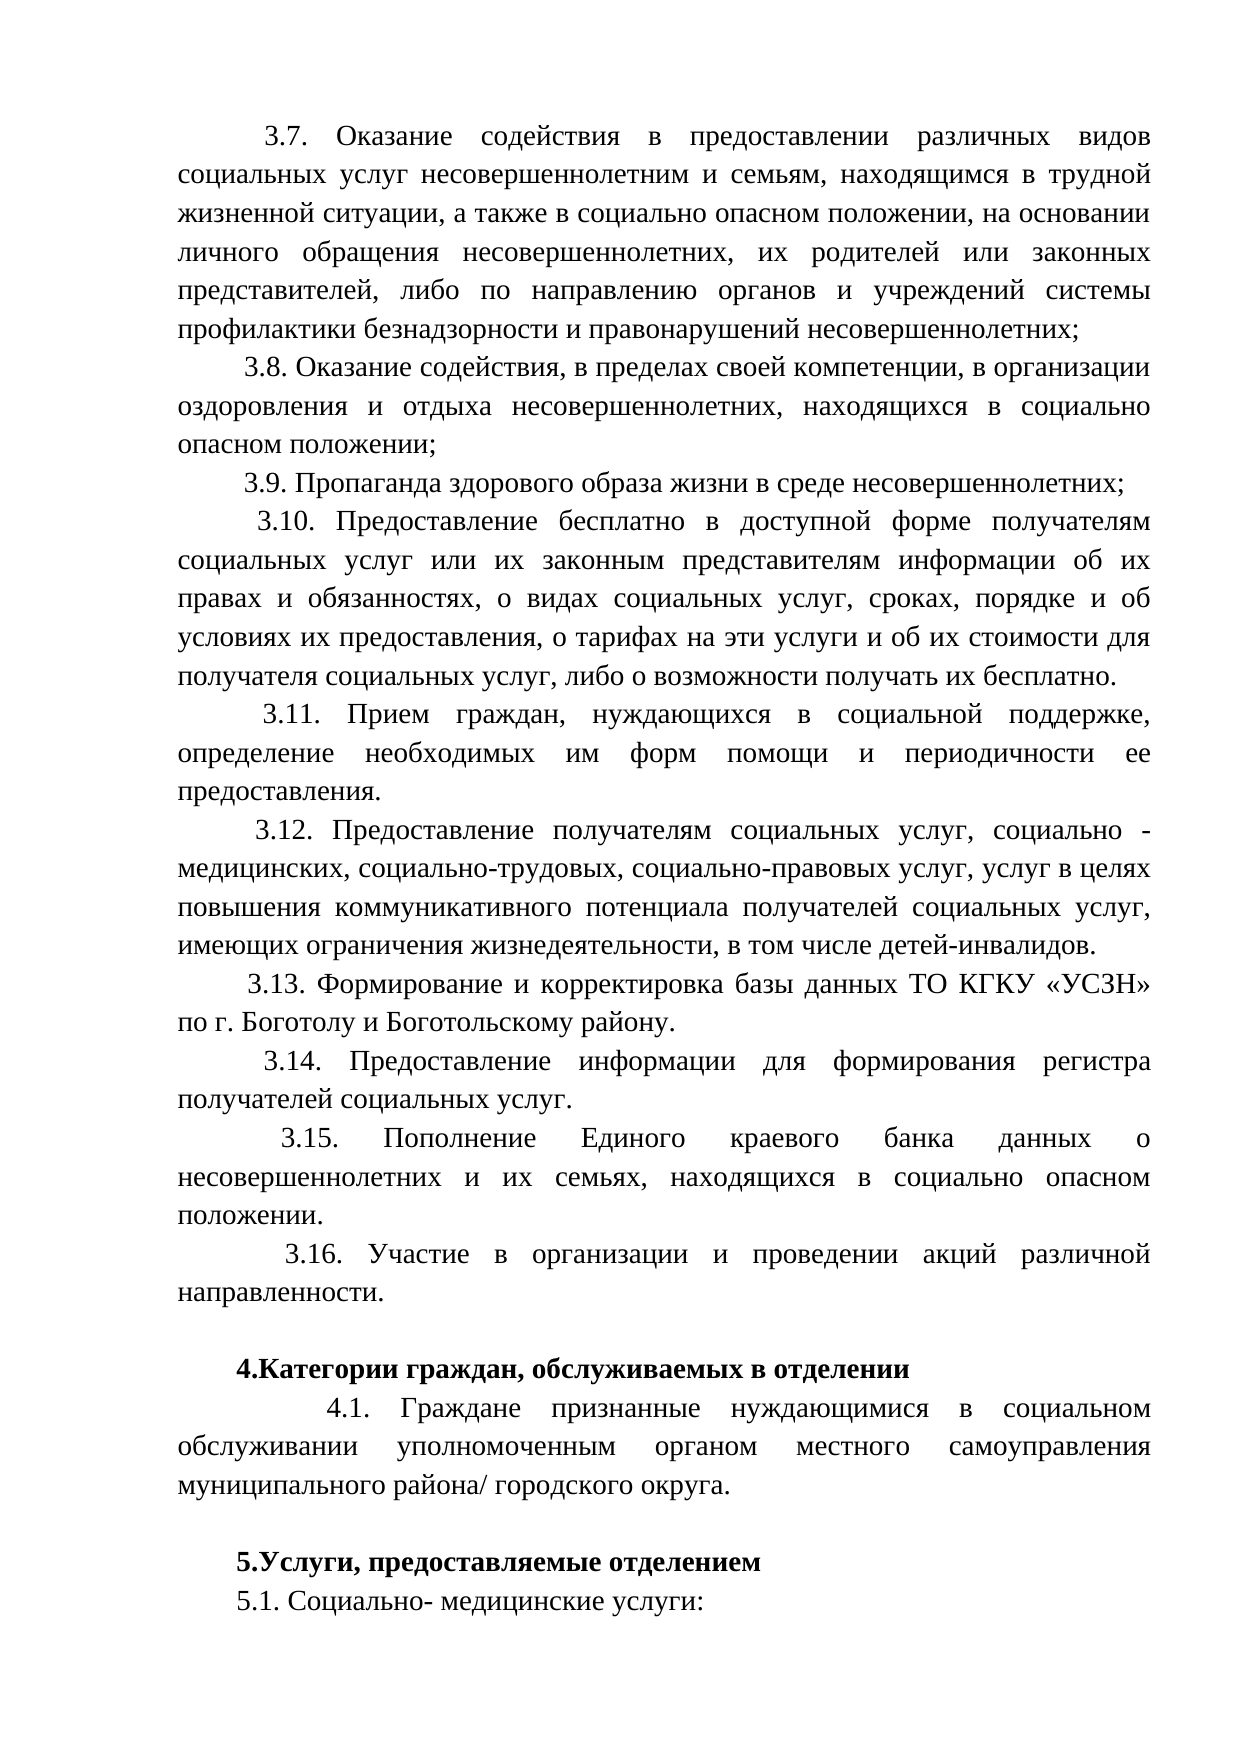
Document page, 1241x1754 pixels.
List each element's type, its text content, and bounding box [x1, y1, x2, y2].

text 3.15. Пополнение Единого краевого банка данных о несовершеннолетних и их семьях, находящихся в социально опасном положении. [177, 1120, 1152, 1231]
text 3.13. Формирование и корректировка базы данных ТО КГКУ «УСЗН» по г. Боготолу и Боготольскому району. [177, 966, 1152, 1038]
text 3.11. Прием граждан, нуждающихся в социальной поддержке, определение необходимых им форм помощи и периодичности ее предоставления. [177, 696, 1152, 807]
text 3.12. Предоставление получателям социальных услуг, социально - медицинских, социально-трудовых, социально-правовых услуг, услуг в целях повышения коммуникативного потенциала получателей социальных услуг, имеющих ограничения жизнедеятельности, в том числе детей-инвалидов. [177, 812, 1152, 961]
text 3.16. Участие в организации и проведении акций различной направленности. [177, 1236, 1152, 1308]
text 3.10. Предоставление бесплатно в доступной форме получателям социальных услуг или их законным представителям информации об их правах и обязанностях, о видах социальных услуг, сроках, порядке и об условиях их предоставления, о тарифах на эти услуги и об их стоимости для получателя социальных услуг, либо о возможности получать их бесплатно. [177, 503, 1152, 691]
text 5.1. Социально- медицинские услуги: [177, 1583, 1152, 1616]
text 4.Категории граждан, обслуживаемых в отделении [177, 1351, 1152, 1385]
text 5.Услуги, предоставляемые отделением [177, 1544, 1152, 1578]
text 3.14. Предоставление информации для формирования регистра получателей социальных услуг. [177, 1043, 1152, 1115]
text 3.8. Оказание содействия, в пределах своей компетенции, в организации оздоровления и отдыха несовершеннолетних, находящихся в социально опасном положении; [177, 349, 1152, 460]
text 3.9. Пропаганда здорового образа жизни в среде несовершеннолетних; [177, 465, 1152, 498]
text 3.7. Оказание содействия в предоставлении различных видов социальных услуг несовершеннолетним и семьям, находящимся в трудной жизненной ситуации, а также в социально опасном положении, на основании личного обращения несовершеннолетних, их родителей или законных представителей, либо по направлению органов и учреждений системы профилактики безнадзорности и правонарушений несовершеннолетних; [177, 118, 1152, 344]
text 4.1. Граждане признанные нуждающимися в социальном обслуживании уполномоченным органом местного самоуправления муниципального района/ городского округа. [177, 1390, 1152, 1501]
